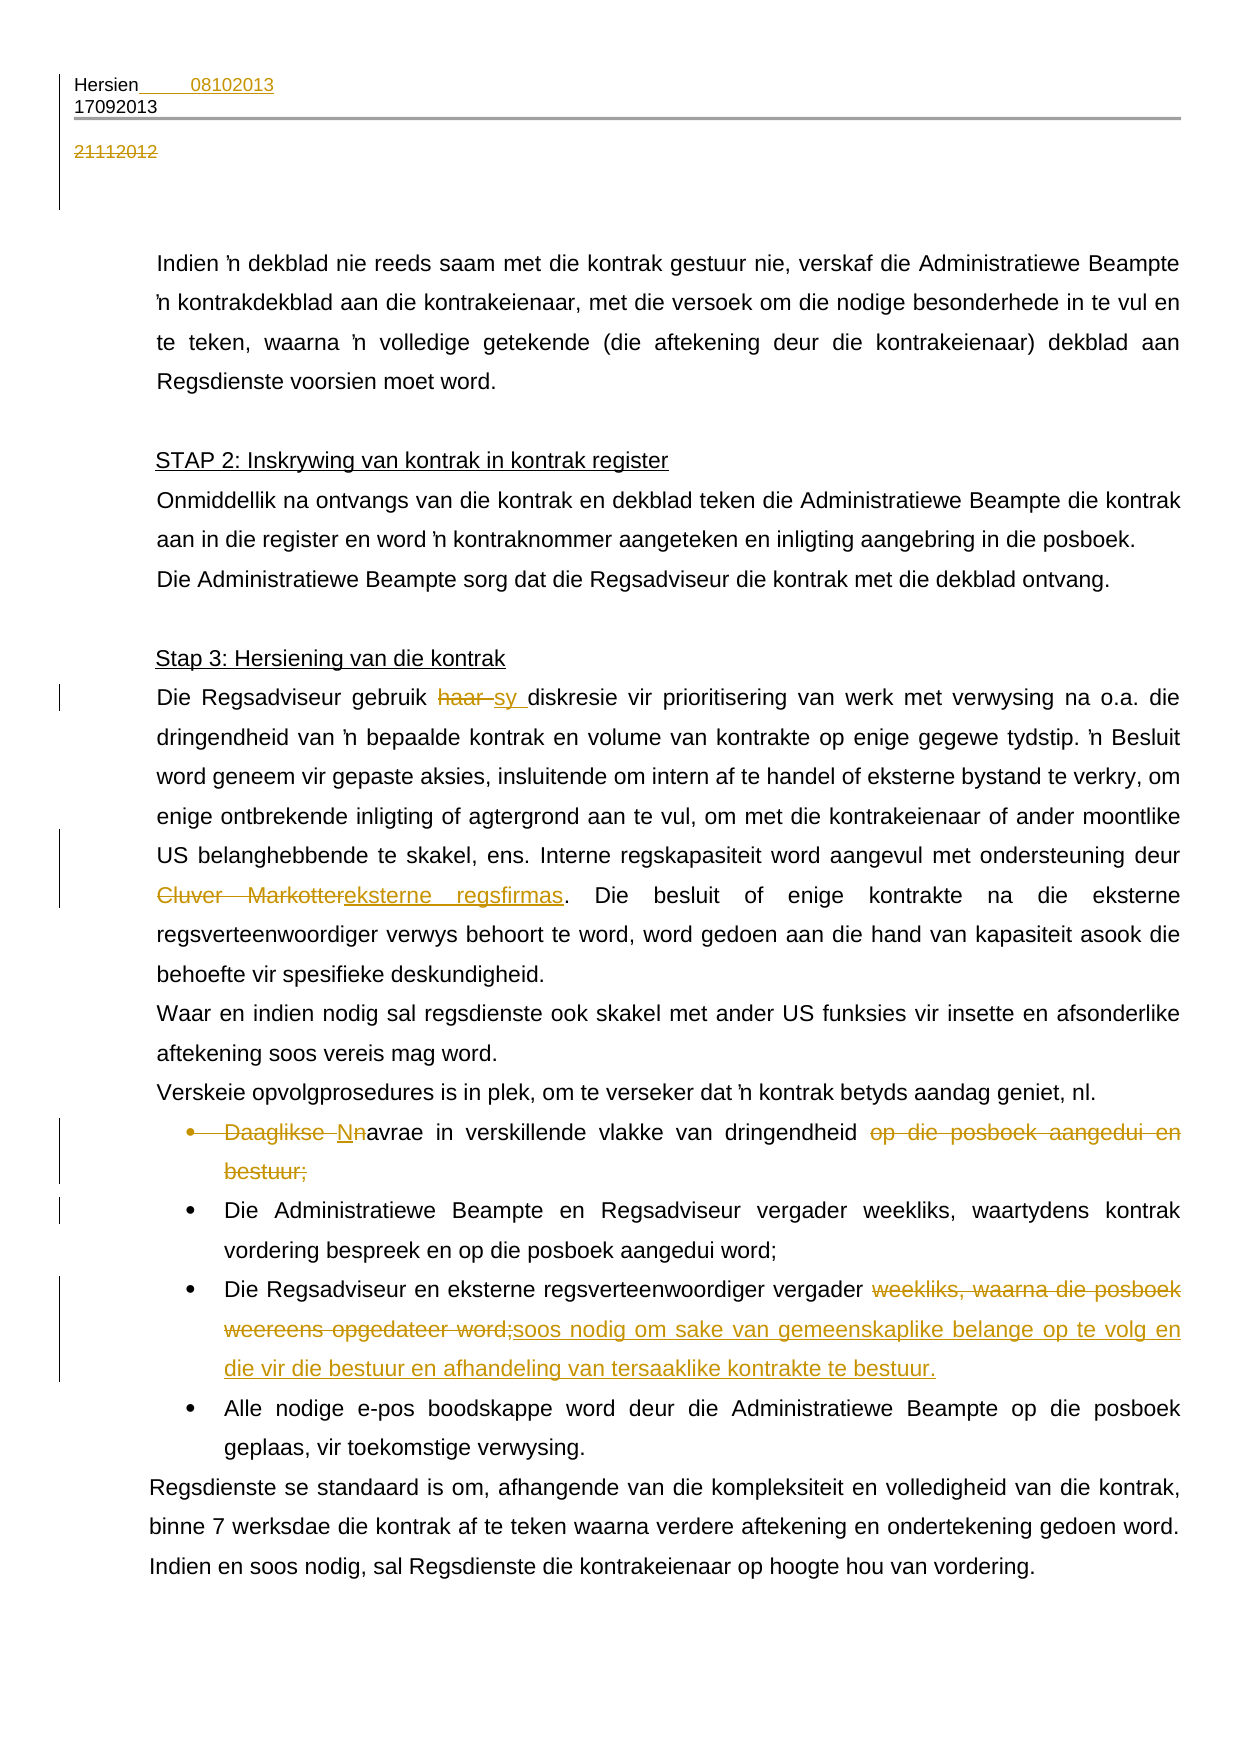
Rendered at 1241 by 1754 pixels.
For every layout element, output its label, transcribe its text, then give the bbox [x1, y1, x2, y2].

list Stap 3: Hersiening van die kontrak [155, 645, 1181, 671]
list Waar en indien nodig sal regsdienste ook skakel met ander US funksies vir insette en afsonderlike aftekening soos vereis mag word. [156, 1000, 1181, 1066]
list avrae in verskillende vlakke van dringendheid [186, 1118, 1181, 1184]
list Die Regsadviseur gebruik diskresie vir prioritisering van werk met verwysing na o.a. die dringendheid van ŉ bepaalde kontrak en volume van kontrakte op enige gegewe tydstip. ŉ Besluit word geneem vir gepaste aksies, insluitende om intern af te handel of eksterne bystand te verkry, om enige ontbrekende inligting of agtergrond aan te vul, om met die kontrakeienaar of ander moontlike US belanghebbende te skakel, ens. Interne regskapasiteit word aangevul met ondersteuning deur . Die besluit of enige kontrakte na die eksterne regsverteenwoordiger verwys behoort te word, word gedoen aan die hand van kapasiteit asook die behoefte vir spesifieke deskundigheid. [156, 684, 1181, 987]
list Die Administratiewe Beampte en Regsadviseur vergader weekliks, waartydens kontrak vordering bespreek en op die posboek aangedui word; [186, 1197, 1181, 1263]
text Regsdienste se standaard is om, afhangende van die kompleksiteit en volledigheid van die kontrak, binne 7 werksdae die kontrak af te teken waarna verdere aftekening en ondertekening gedoen word. Indien en soos nodig, sal Regsdienste die kontrakeienaar op hoogte hou van vordering. [149, 1474, 1181, 1579]
list Die Regsadviseur en eksterne regsverteenwoordiger vergader [186, 1276, 1181, 1382]
list STAP 2: Inskrywing van kontrak in kontrak register [155, 447, 1181, 474]
list Indien ŉ dekblad nie reeds saam met die kontrak gestuur nie, verskaf die Administratiewe Beampte ŉ kontrakdekblad aan die kontrakeienaar, met die versoek om die nodige besonderhede in te vul en te teken, waarna ŉ volledige getekende (die aftekening deur die kontrakeienaar) dekblad aan Regsdienste voorsien moet word. [156, 250, 1181, 395]
list Alle nodige e-pos boodskappe word deur die Administratiewe Beampte op die posboek geplaas, vir toekomstige verwysing. [186, 1395, 1181, 1461]
list Verskeie opvolgprosedures is in plek, om te verseker dat ŉ kontrak betyds aandag geniet, nl. [156, 1079, 1181, 1105]
list Onmiddellik na ontvangs van die kontrak en dekblad teken die Administratiewe Beampte die kontrak aan in die register en word ŉ kontraknommer aangeteken en inligting aangebring in die posboek. [156, 487, 1181, 553]
list Die Administratiewe Beampte sorg dat die Regsadviseur die kontrak met die dekblad ontvang. [156, 566, 1181, 592]
